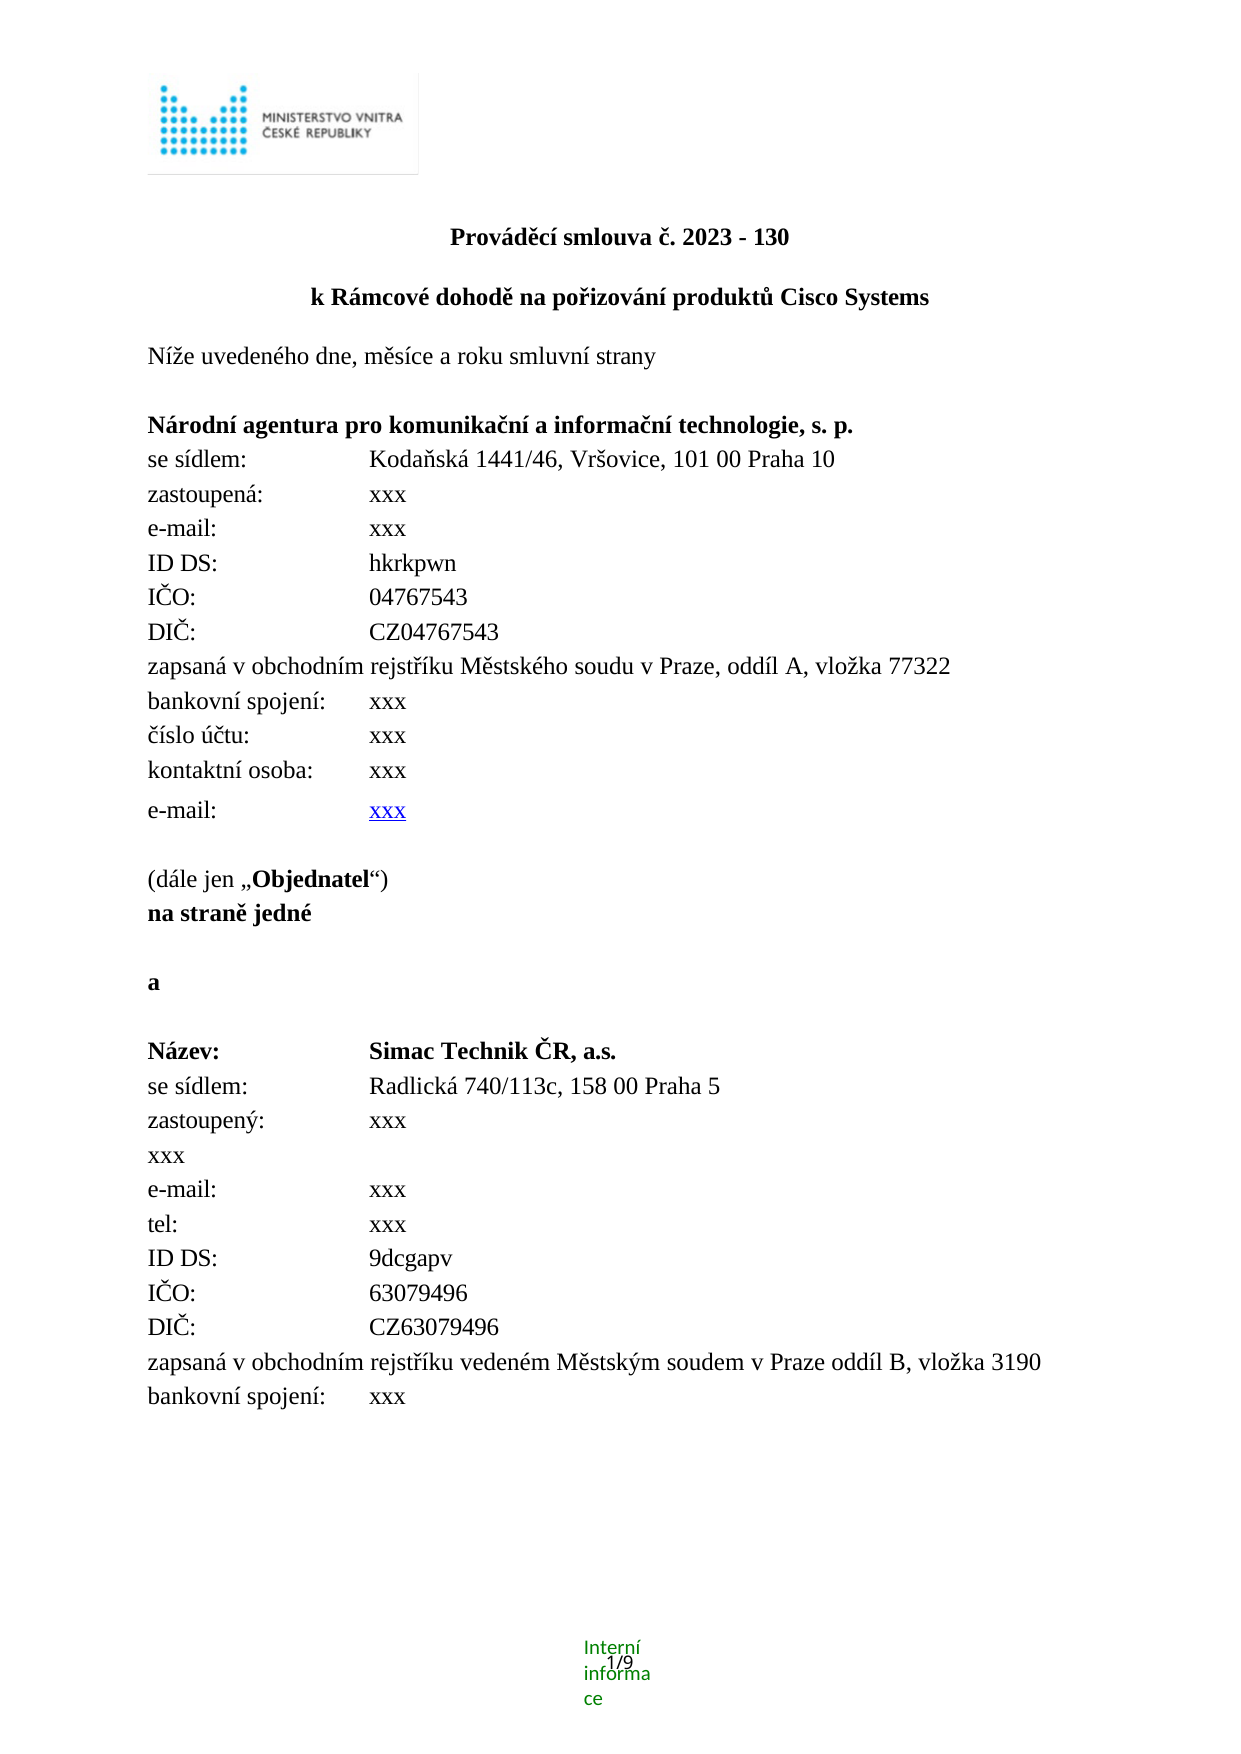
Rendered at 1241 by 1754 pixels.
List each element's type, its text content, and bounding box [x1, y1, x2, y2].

text zapsaná v obchodním rejstříku vedeném Městským soudem v Praze oddíl B, vložka 3190 bankovní spojení: xxx [147, 1347, 1042, 1410]
text tel: xxx [147, 1209, 1105, 1238]
text DIČ: CZ04767543 [147, 617, 1105, 646]
text ID DS: hkrkpwn [147, 548, 1105, 577]
text k Rámcové dohodě na pořizování produktů Cisco Systems [310, 282, 930, 310]
text e-mail: xxx [147, 1174, 853, 1203]
text kontaktní osoba: xxx [147, 755, 849, 783]
text DIČ: CZ63079496 [147, 1312, 1105, 1341]
text číslo účtu: xxx [147, 720, 1105, 749]
subtitle Národní agentura pro komunikační a informační technologie, s. p. [147, 410, 1105, 439]
text IČO: 04767543 [147, 582, 1105, 611]
text ID DS: 9dcgapv [147, 1243, 1105, 1272]
text zastoupená: xxx [147, 479, 1093, 508]
text e-mail: xxx [147, 795, 849, 824]
text Níže uvedeného dne, měsíce a roku smluvní strany [147, 341, 1105, 370]
text se sídlem: Radlická 740/113c, 158 00 Praha 5 zastoupený: xxx [147, 1071, 811, 1134]
text se sídlem: Kodaňská 1441/46, Vršovice, 101 00 Praha 10 [147, 444, 1105, 473]
subtitle na straně jedné a [147, 898, 317, 996]
text zapsaná v obchodním rejstříku Městského soudu v Praze, oddíl A, vložka 77322 bankovní spojení: xxx [147, 651, 951, 714]
text e-mail: xxx [147, 513, 1105, 542]
text (dále jen „Objednatel“) [147, 864, 1105, 893]
text xxx [147, 1140, 853, 1169]
subtitle Prováděcí smlouva č. 2023 - 130 [310, 222, 930, 251]
picture [147, 73, 419, 175]
text IČO: 63079496 [147, 1278, 1105, 1307]
text Název: Simac Technik ČR, a.s. [147, 1036, 1105, 1065]
